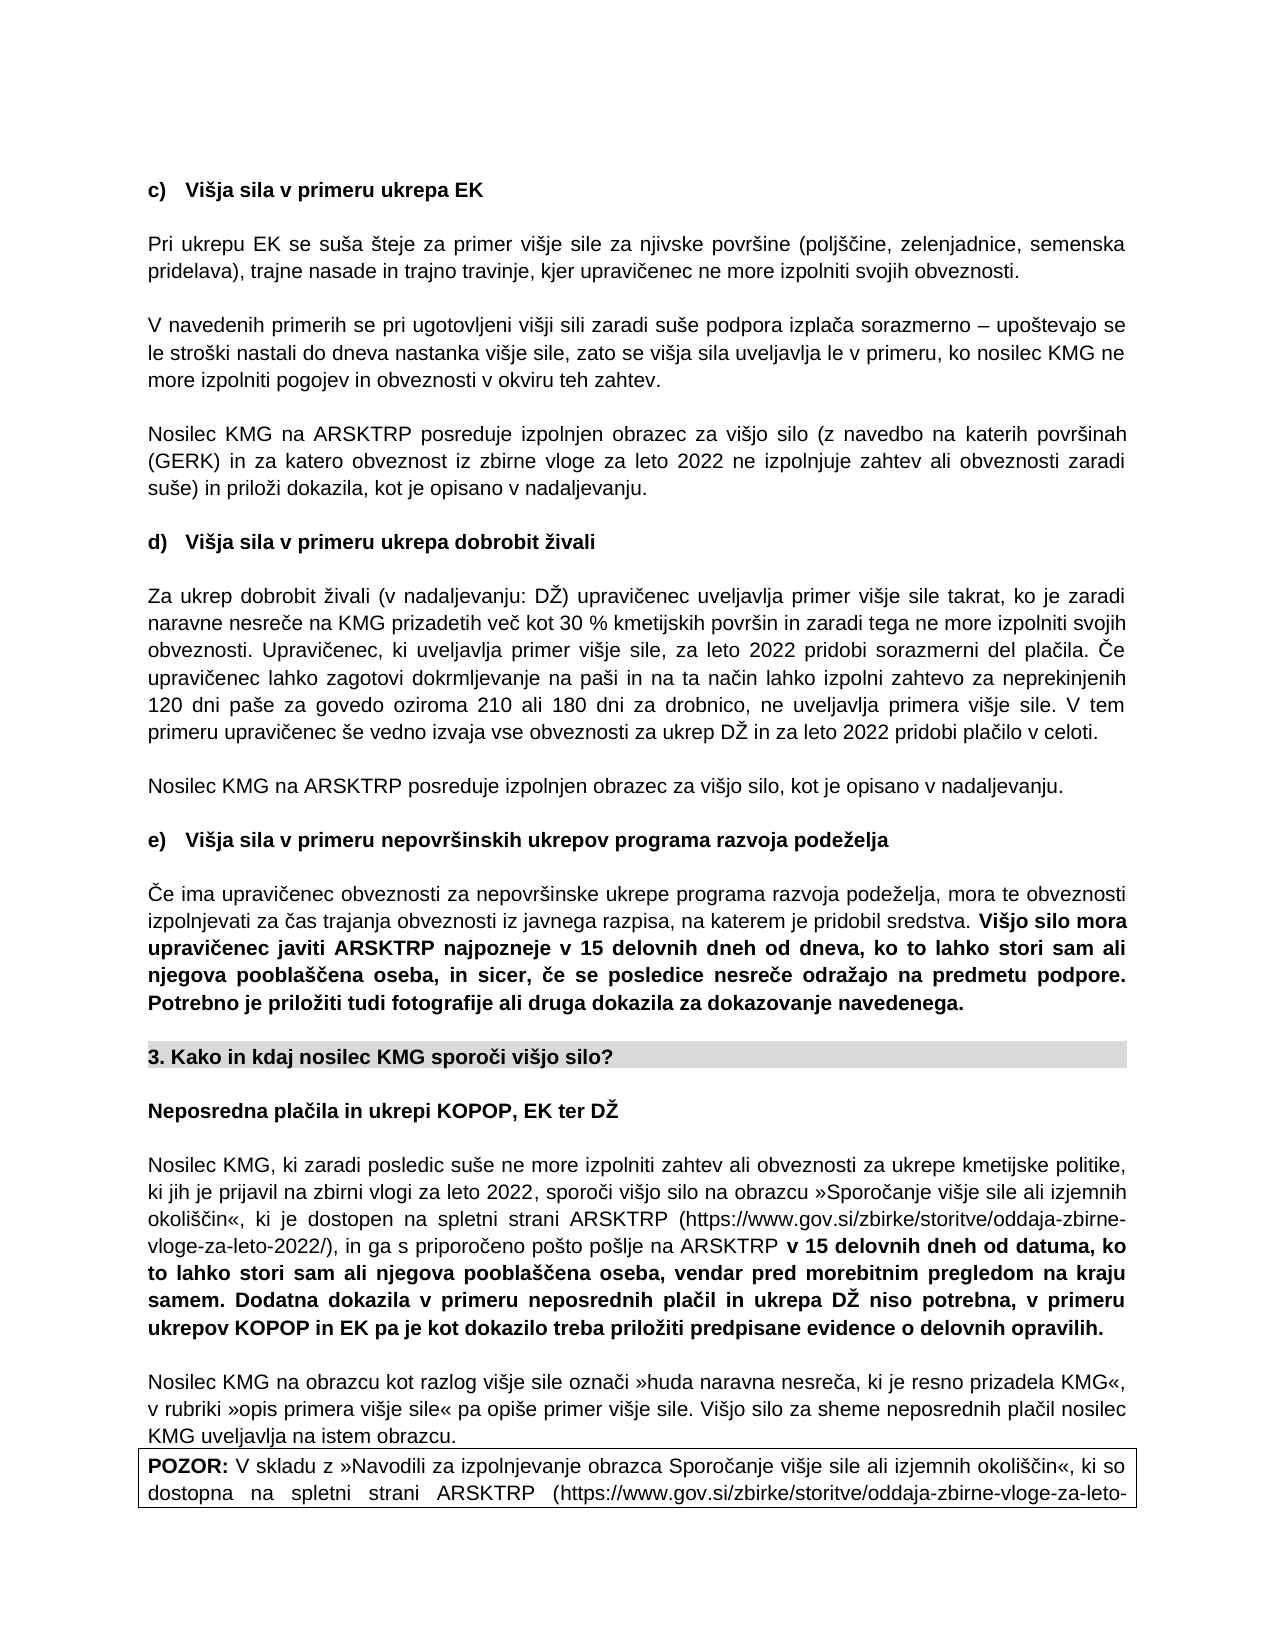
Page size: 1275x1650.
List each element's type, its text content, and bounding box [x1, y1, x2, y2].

text Nosilec KMG, ki zaradi posledic suše ne more izpolniti zahtev ali obveznosti za ukrepe kmetijske politike, ki jih je prijavil na zbirni vlogi za leto 2022, sporoči višjo silo na obrazcu »Sporočanje višje sile ali izjemnih okoliščin«, ki je dostopen na spletni strani ARSKTRP (https://www.gov.si/zbirke/storitve/oddaja-zbirne-vloge-za-leto-2022/), in ga s priporočeno pošto pošlje na ARSKTRP v 15 delovnih dneh od datuma, ko to lahko stori sam ali njegova pooblaščena oseba, vendar pred morebitnim pregledom na kraju samem. Dodatna dokazila v primeru neposrednih plačil in ukrepa DŽ niso potrebna, v primeru ukrepov KOPOP in EK pa je kot dokazilo treba priložiti predpisane evidence o delovnih opravilih. [148, 1150, 1127, 1339]
list Višja sila v primeru ukrepa EK [148, 175, 1127, 202]
text Nosilec KMG na ARSKTRP posreduje izpolnjen obrazec za višjo silo (z navedbo na katerih površinah (GERK) in za katero obveznost iz zbirne vloge za leto 2022 ne izpolnjuje zahtev ali obveznosti zaradi suše) in priloži dokazila, kot je opisano v nadaljevanju. [148, 418, 1127, 500]
text 3. Kako in kdaj nosilec KMG sporoči višjo silo? [148, 1041, 1127, 1068]
text Nosilec KMG na ARSKTRP posreduje izpolnjen obrazec za višjo silo, kot je opisano v nadaljevanju. [148, 771, 1127, 798]
text Nosilec KMG na obrazcu kot razlog višje sile označi »huda naravna nesreča, ki je resno prizadela KMG«, v rubriki »opis primera višje sile« pa opiše primer višje sile. Višjo silo za sheme neposrednih plačil nosilec KMG uveljavlja na istem obrazcu. [148, 1366, 1127, 1448]
text Neposredna plačila in ukrepi KOPOP, EK ter DŽ [148, 1096, 1127, 1123]
text Pri ukrepu EK se suša šteje za primer višje sile za njivske površine (poljščine, zelenjadnice, semenska pridelava), trajne nasade in trajno travinje, kjer upravičenec ne more izpolniti svojih obveznosti. [148, 229, 1127, 283]
list Višja sila v primeru nepovršinskih ukrepov programa razvoja podeželja [148, 825, 1127, 852]
text Za ukrep dobrobit živali (v nadaljevanju: DŽ) upravičenec uveljavlja primer višje sile takrat, ko je zaradi naravne nesreče na KMG prizadetih več kot 30 % kmetijskih površin in zaradi tega ne more izpolniti svojih obveznosti. Upravičenec, ki uveljavlja primer višje sile, za leto 2022 pridobi sorazmerni del plačila. Če upravičenec lahko zagotovi dokrmljevanje na paši in na ta način lahko izpolni zahtevo za neprekinjenih 120 dni paše za govedo oziroma 210 ali 180 dni za drobnico, ne uveljavlja primera višje sile. V tem primeru upravičenec še vedno izvaja vse obveznosti za ukrep DŽ in za leto 2022 pridobi plačilo v celoti. [148, 581, 1127, 743]
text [139, 1449, 1136, 1507]
text V navedenih primerih se pri ugotovljeni višji sili zaradi suše podpora izplača sorazmerno – upoštevajo se le stroški nastali do dneva nastanka višje sile, zato se višja sila uveljavlja le v primeru, ko nosilec KMG ne more izpolniti pogojev in obveznosti v okviru teh zahtev. [148, 310, 1127, 391]
list Višja sila v primeru ukrepa dobrobit živali [148, 527, 1127, 554]
text Če ima upravičenec obveznosti za nepovršinske ukrepe programa razvoja podeželja, mora te obveznosti izpolnjevati za čas trajanja obveznosti iz javnega razpisa, na katerem je pridobil sredstva. Višjo silo mora upravičenec javiti ARSKTRP najpozneje v 15 delovnih dneh od dneva, ko to lahko stori sam ali njegova pooblaščena oseba, in sicer, če se posledice nesreče odražajo na predmetu podpore. Potrebno je priložiti tudi fotografije ali druga dokazila za dokazovanje navedenega. [148, 879, 1127, 1014]
